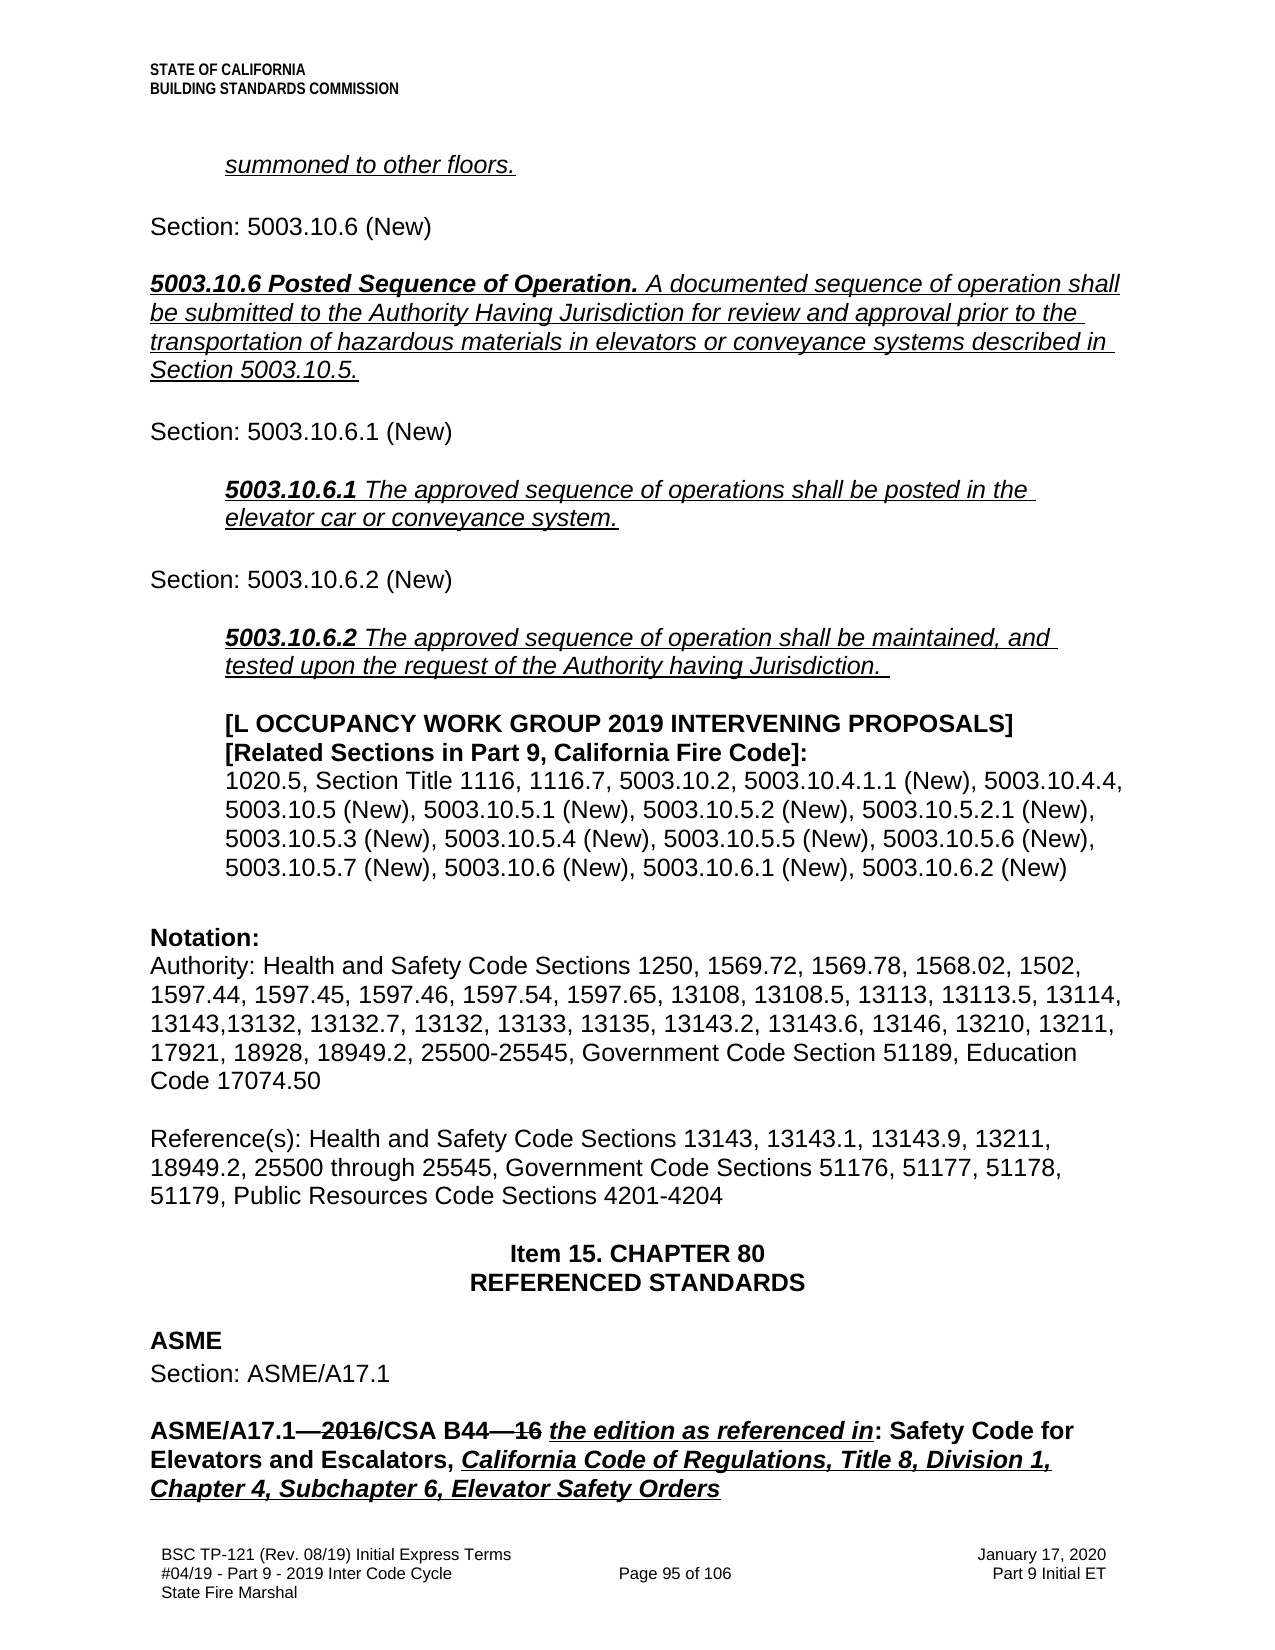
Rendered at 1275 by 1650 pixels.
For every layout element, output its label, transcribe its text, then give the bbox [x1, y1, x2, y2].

subtitle Item 15. CHAPTER 80 [150, 1239, 1125, 1267]
subtitle Section: 5003.10.6.1 (New) [150, 417, 1125, 446]
text [Related Sections in Part 9, California Fire Code]: [150, 737, 1125, 766]
text [L OCCUPANCY WORK GROUP 2019 INTERVENING PROPOSALS] [150, 709, 1125, 737]
subtitle ASME [150, 1326, 1125, 1354]
text Reference(s): Health and Safety Code Sections 13143, 13143.1, 13143.9, 13211, 18949.2, 25500 through 25545, Government Code Sections 51176, 51177, 51178, 51179, Public Resources Code Sections 4201-4204 [150, 1124, 1125, 1210]
text Authority: Health and Safety Code Sections 1250, 1569.72, 1569.78, 1568.02, 1502, 1597.44, 1597.45, 1597.46, 1597.54, 1597.65, 13108, 13108.5, 13113, 13113.5, 13114, 13143,13132, 13132.7, 13132, 13133, 13135, 13143.2, 13143.6, 13146, 13210, 13211, 17921, 18928, 18949.2, 25500-25545, Government Code Section 51189, Education Code 17074.50 [150, 951, 1125, 1095]
text 5003.10.6.1 The approved sequence of operations shall be posted in the elevator car or conveyance system. [225, 474, 1125, 532]
text ASME/A17.1—2016/CSA B44—16 the edition as referenced in: Safety Code for Elevators and Escalators, California Code of Regulations, Title 8, Division 1, [150, 1416, 1125, 1473]
text 5003.10.6.2 The approved sequence of operation shall be maintained, and tested upon the request of the Authority having Jurisdiction. [225, 622, 1125, 680]
text 5003.10.6 Posted Sequence of Operation. A documented sequence of operation shall be submitted to the Authority Having Jurisdiction for review and approval prior to the transportation of hazardous materials in elevators or conveyance systems described in Section 5003.10.5. [150, 269, 1125, 384]
text 1020.5, Section Title 1116, 1116.7, 5003.10.2, 5003.10.4.1.1 (New), 5003.10.4.4, 5003.10.5 (New), 5003.10.5.1 (New), 5003.10.5.2 (New), 5003.10.5.2.1 (New), 5003.10.5.3 (New), 5003.10.5.4 (New), 5003.10.5.5 (New), 5003.10.5.6 (New), 5003.10.5.7 (New), 5003.10.6 (New), 5003.10.6.1 (New), 5003.10.6.2 (New) [225, 766, 1125, 881]
subtitle Section: ASME/A17.1 [150, 1358, 1125, 1387]
subtitle Section: 5003.10.6.2 (New) [150, 565, 1125, 594]
text Chapter 4, Subchapter 6, Elevator Safety Orders [150, 1473, 1125, 1502]
text Notation: [150, 922, 1125, 951]
subtitle Section: 5003.10.6 (New) [150, 212, 1125, 240]
subtitle REFERENCED STANDARDS [150, 1268, 1125, 1297]
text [225, 150, 1125, 179]
